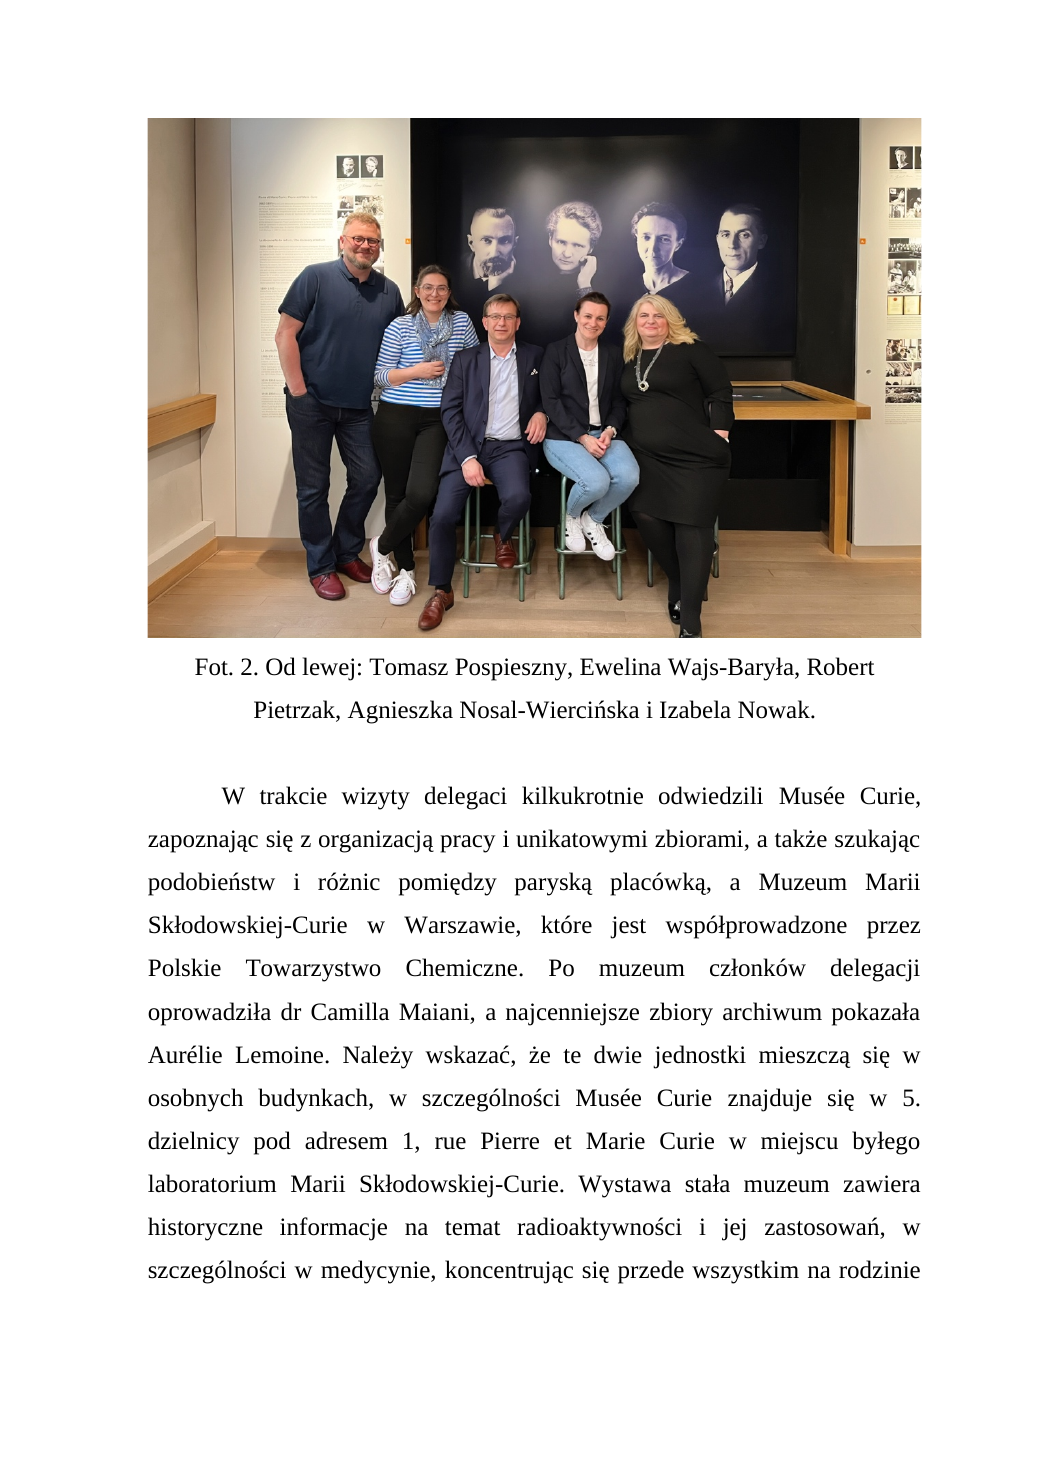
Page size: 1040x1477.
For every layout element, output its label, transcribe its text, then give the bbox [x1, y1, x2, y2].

text Fot. 2. Od lewej: Tomasz Pospieszny, Ewelina Wajs-Baryła, Robert Pietrzak, Agnieszka Nosal-Wiercińska i Izabela Nowak. [148, 652, 921, 723]
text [148, 781, 921, 1284]
picture [147, 118, 922, 638]
